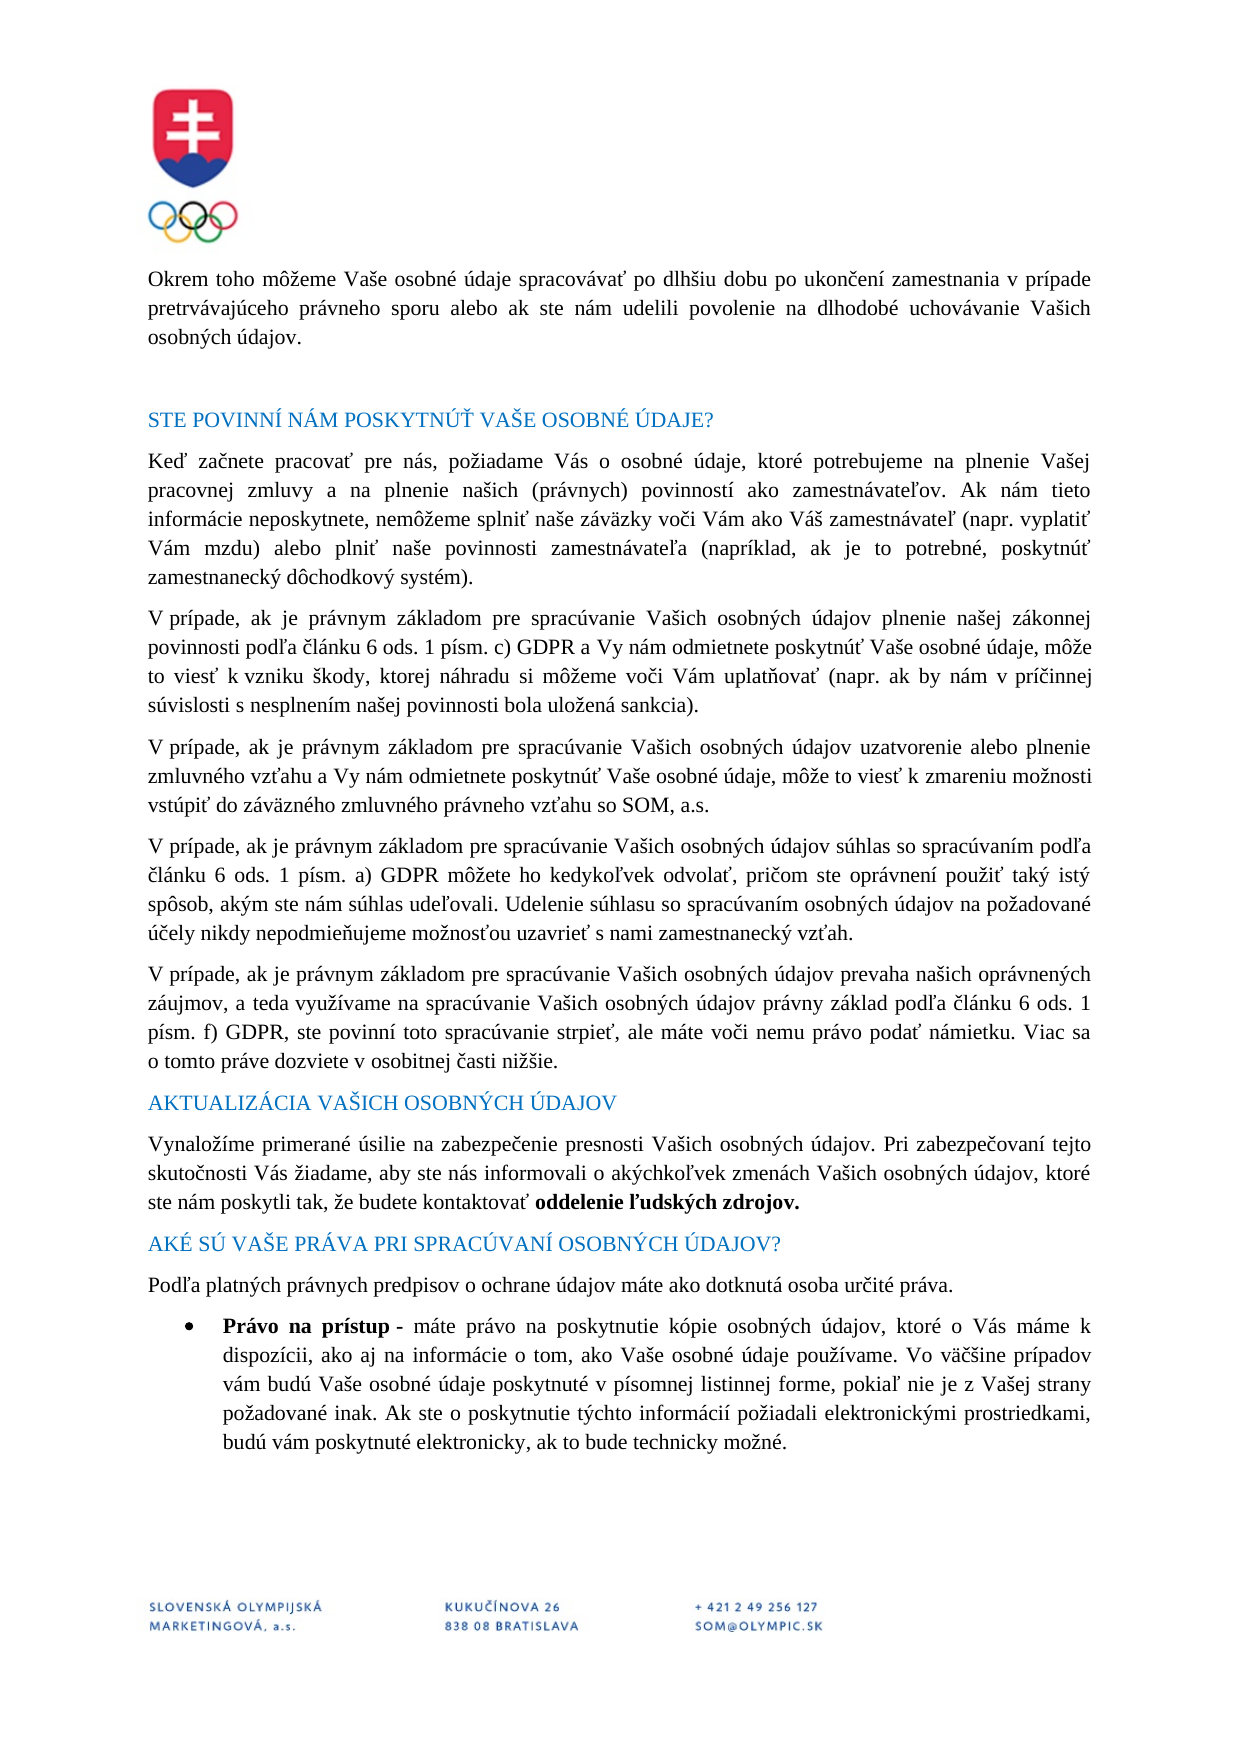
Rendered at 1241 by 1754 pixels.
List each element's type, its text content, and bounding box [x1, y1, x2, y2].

text V prípade, ak je právnym základom pre spracúvanie Vašich osobných údajov súhlas so spracúvaním podľa článku 6 ods. 1 písm. a) GDPR môžete ho kedykoľvek odvolať, pričom ste oprávnení použiť taký istý spôsob, akým ste nám súhlas udeľovali. Udelenie súhlasu so spracúvaním osobných údajov na požadované účely nikdy nepodmieňujeme možnosťou uzavrieť s nami zamestnanecký vzťah. [148, 833, 1092, 945]
text Vynaložíme primerané úsilie na zabezpečenie presnosti Vašich osobných údajov. Pri zabezpečovaní tejto skutočnosti Vás žiadame, aby ste nás informovali o akýchkoľvek zmenách Vašich osobných údajov, ktoré ste nám poskytli tak, že budete kontaktovať oddelenie ľudských zdrojov. [148, 1131, 1092, 1214]
picture [1, 1, 1241, 1754]
text Podľa platných právnych predpisov o ochrane údajov máte ako dotknutá osoba určité práva. [148, 1272, 1092, 1297]
list Právo na prístup - máte právo na poskytnutie kópie osobných údajov, ktoré o Vás máme k dispozícii, ako aj na informácie o tom, ako Vaše osobné údaje používame. Vo väčšine prípadov vám budú Vaše osobné údaje poskytnuté v písomnej listinnej forme, pokiaľ nie je z Vašej strany požadované inak. Ak ste o poskytnutie týchto informácií požiadali elektronickými prostriedkami, budú vám poskytnuté elektronicky, ak to bude technicky možné. [185, 1313, 1092, 1454]
text Aktualizácia Vašich osobných údajov [148, 1090, 1092, 1115]
text V prípade, ak je právnym základom pre spracúvanie Vašich osobných údajov prevaha našich oprávnených záujmov, a teda využívame na spracúvanie Vašich osobných údajov právny základ podľa článku 6 ods. 1 písm. f) GDPR, ste povinní toto spracúvanie strpieť, ale máte voči nemu právo podať námietku. Viac sa o tomto práve dozviete v osobitnej časti nižšie. [148, 961, 1092, 1073]
text V prípade, ak je právnym základom pre spracúvanie Vašich osobných údajov uzatvorenie alebo plnenie zmluvného vzťahu a Vy nám odmietnete poskytnúť Vaše osobné údaje, môže to viesť k zmareniu možnosti vstúpiť do záväzného zmluvného právneho vzťahu so SOM, a.s. [148, 734, 1092, 817]
text Aké sú Vaše práva pri spracúvaní osobných údajov? [148, 1231, 1092, 1256]
text Ste povinní nám poskytnúť Vaše osobné údaje? [148, 407, 1092, 432]
text Okrem toho môžeme Vaše osobné údaje spracovávať po dlhšiu dobu po ukončení zamestnania v prípade pretrvávajúceho právneho sporu alebo ak ste nám udelili povolenie na dlhodobé uchovávanie Vašich osobných údajov. [148, 266, 1092, 349]
text V prípade, ak je právnym základom pre spracúvanie Vašich osobných údajov plnenie našej zákonnej povinnosti podľa článku 6 ods. 1 písm. c) GDPR a Vy nám odmietnete poskytnúť Vaše osobné údaje, môže to viesť k vzniku škody, ktorej náhradu si môžeme voči Vám uplatňovať (napr. ak by nám v príčinnej súvislosti s nesplnením našej povinnosti bola uložená sankcia). [148, 605, 1092, 717]
text Keď začnete pracovať pre nás, požiadame Vás o osobné údaje, ktoré potrebujeme na plnenie Vašej pracovnej zmluvy a na plnenie našich (právnych) povinností ako zamestnávateľov. Ak nám tieto informácie neposkytnete, nemôžeme splniť naše záväzky voči Vám ako Váš zamestnávateľ (napr. vyplatiť Vám mzdu) alebo plniť naše povinnosti zamestnávateľa (napríklad, ak je to potrebné, poskytnúť zamestnanecký dôchodkový systém). [148, 448, 1092, 589]
